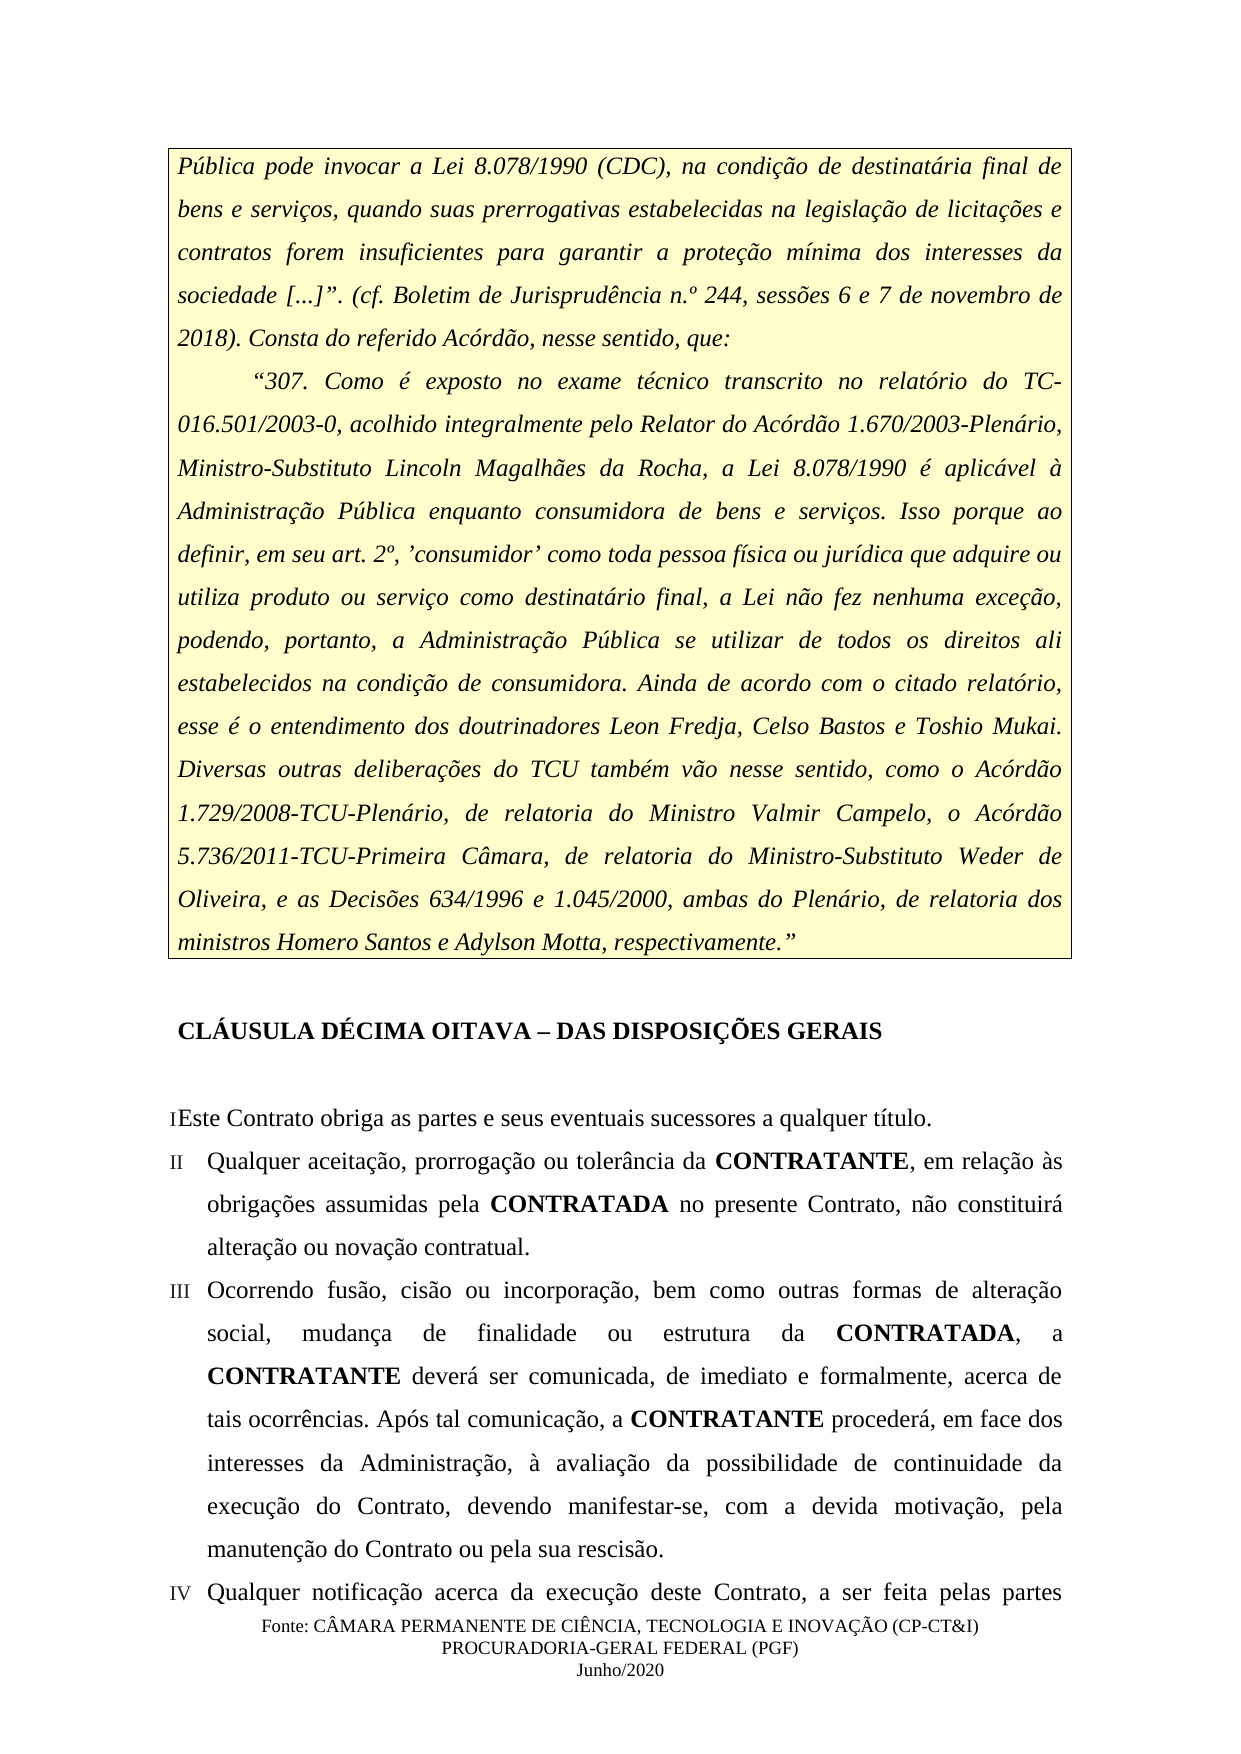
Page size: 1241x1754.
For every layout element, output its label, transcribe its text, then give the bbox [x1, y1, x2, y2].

list “307. Como é exposto no exame técnico transcrito no relatório do TC-016.501/2003-0, acolhido integralmente pelo Relator do Acórdão 1.670/2003-Plenário, Ministro-Substituto Lincoln Magalhães da Rocha, a Lei 8.078/1990 é aplicável à Administração Pública enquanto consumidora de bens e serviços. Isso porque ao definir, em seu art. 2º, ’consumidor’ como toda pessoa física ou jurídica que adquire ou utiliza produto ou serviço como destinatário final, a Lei não fez nenhuma exceção, podendo, portanto, a Administração Pública se utilizar de todos os direitos ali estabelecidos na condição de consumidora. Ainda de acordo com o citado relatório, esse é o entendimento dos doutrinadores Leon Fredja, Celso Bastos e Toshio Mukai. Diversas outras deliberações do TCU também vão nesse sentido, como o Acórdão 1.729/2008-TCU-Plenário, de relatoria do Ministro Valmir Campelo, o Acórdão 5.736/2011-TCU-Primeira Câmara, de relatoria do Ministro-Substituto Weder de Oliveira, e as Decisões 634/1996 e 1.045/2000, ambas do Plenário, de relatoria dos ministros Homero Santos e Adylson Motta, respectivamente.” [169, 363, 1071, 958]
list Ocorrendo fusão, cisão ou incorporação, bem como outras formas de alteração social, mudança de finalidade ou estrutura da CONTRATADA, a CONTRATANTE deverá ser comunicada, de imediato e formalmente, acerca de tais ocorrências. Após tal comunicação, a CONTRATANTE procederá, em face dos interesses da Administração, à avaliação da possibilidade de continuidade da execução do Contrato, devendo manifestar-se, com a devida motivação, pela manutenção do Contrato ou pela sua rescisão. [169, 1275, 1063, 1563]
list Qualquer aceitação, prorrogação ou tolerância da CONTRATANTE, em relação às obrigações assumidas pela CONTRATADA no presente Contrato, não constituirá alteração ou novação contratual. [169, 1146, 1063, 1261]
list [169, 149, 1071, 352]
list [169, 1577, 1063, 1606]
list Este Contrato obriga as partes e seus eventuais sucessores a qualquer título. [169, 1103, 1063, 1131]
text CLÁUSULA DÉCIMA OITAVA – DAS DISPOSIÇÕES GERAIS [177, 1016, 1063, 1045]
